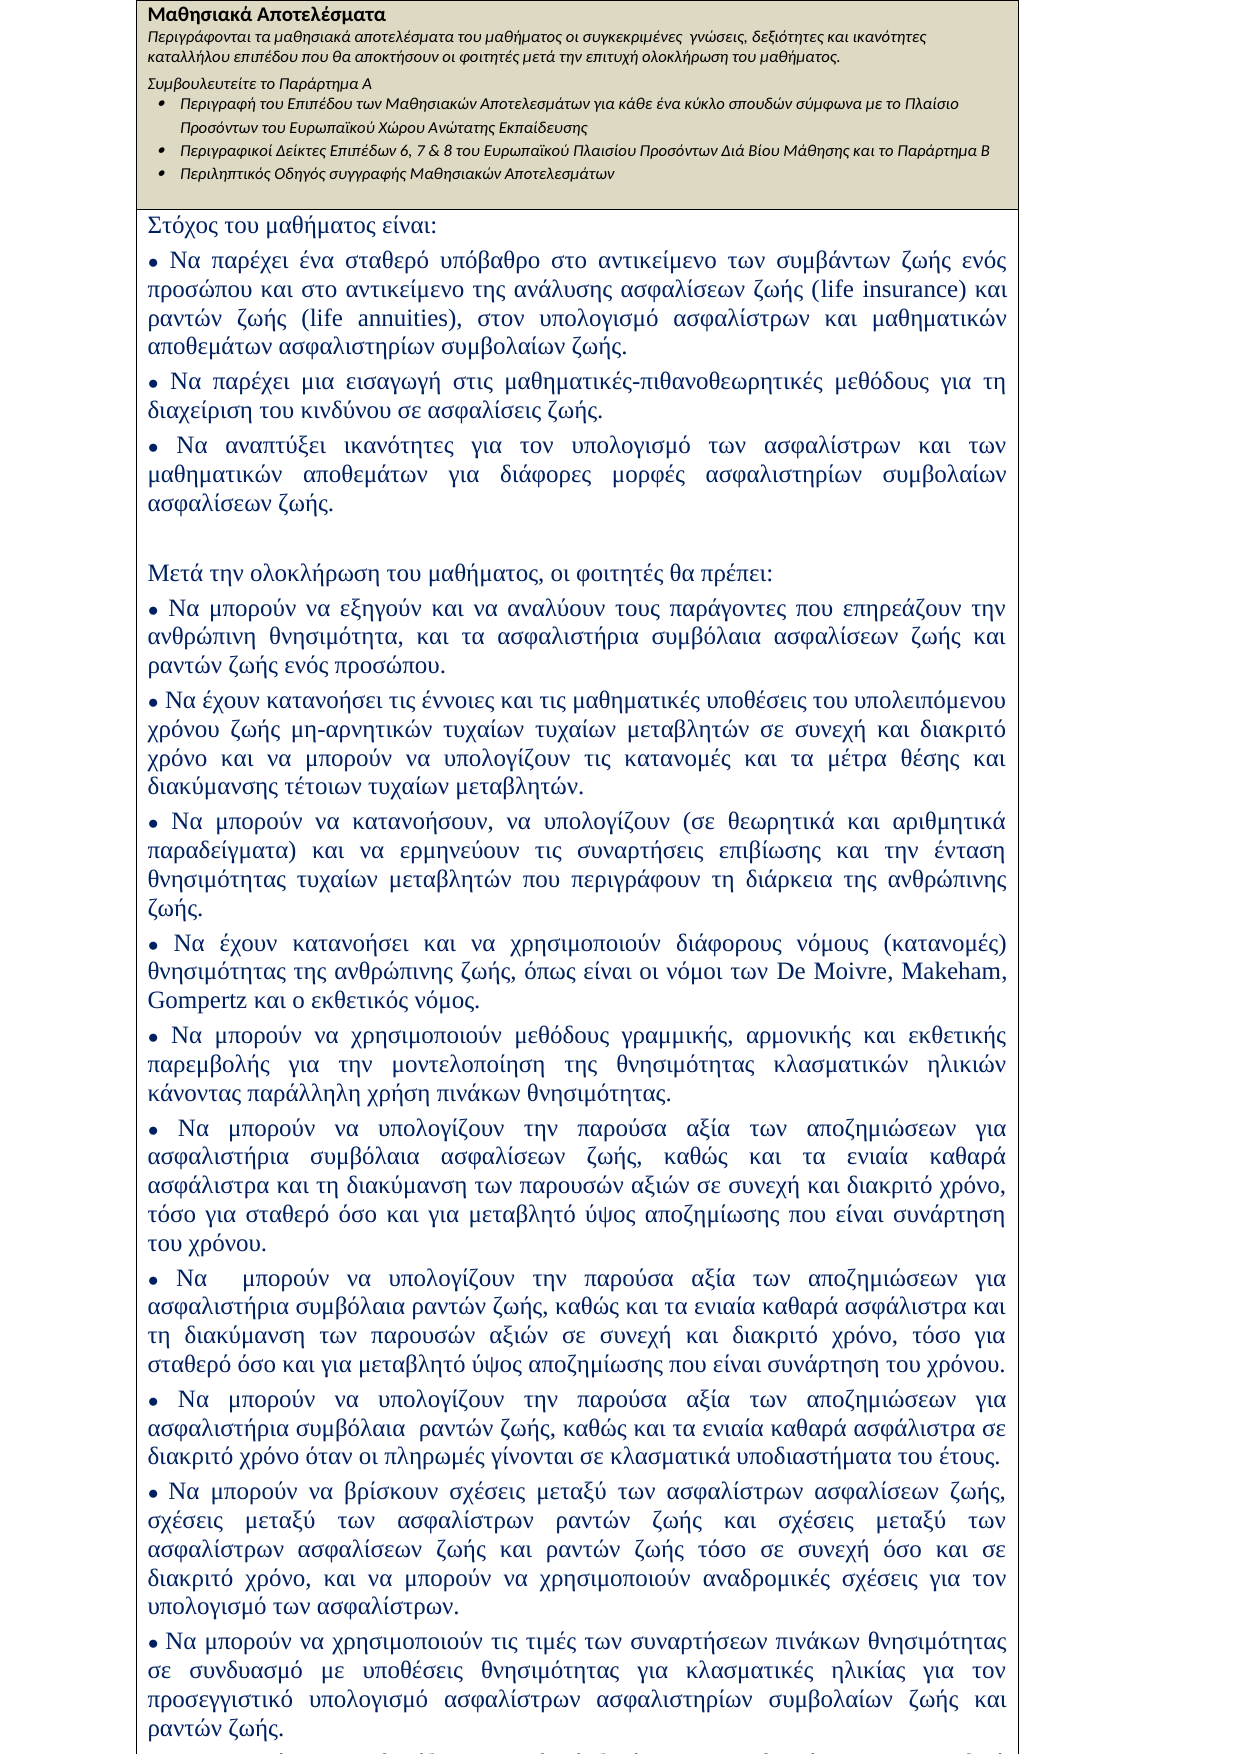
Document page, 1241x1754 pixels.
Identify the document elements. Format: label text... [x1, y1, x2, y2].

table_cell Στόχος του μαθήματος είναι: ● Να παρέχει ένα σταθερό υπόβαθρο στο αντικείμενο των συμβάντων ζωής ενός προσώπου και στο αντικείμενο της ανάλυσης ασφαλίσεων ζωής (life insurance) και ραντών ζωής (life annuities), στον υπολογισμό ασφαλίστρων και μαθηματικών αποθεμάτων ασφαλιστηρίων συμβολαίων ζωής. ● Να παρέχει μια εισαγωγή στις μαθηματικές-πιθανοθεωρητικές μεθόδους για τη διαχείριση του κινδύνου σε ασφαλίσεις ζωής. ● Να αναπτύξει ικανότητες για τον υπολογισμό των ασφαλίστρων και των μαθηματικών αποθεμάτων για διάφορες μορφές ασφαλιστηρίων συμβολαίων ασφαλίσεων ζωής. Μετά την ολοκλήρωση του μαθήματος, οι φοιτητές θα πρέπει: ● Να μπορούν να εξηγούν και να αναλύουν τους παράγοντες που επηρεάζουν την ανθρώπινη θνησιμότητα, και τα ασφαλιστήρια συμβόλαια ασφαλίσεων ζωής και ραντών ζωής ενός προσώπου. ● Να έχουν κατανοήσει τις έννοιες και τις μαθηματικές υποθέσεις του υπολειπόμενου χρόνου ζωής μη-αρνητικών τυχαίων τυχαίων μεταβλητών σε συνεχή και διακριτό χρόνο και να μπορούν να υπολογίζουν τις κατανομές και τα μέτρα θέσης και διακύμανσης τέτοιων τυχαίων μεταβλητών. ● Να μπορούν να κατανοήσουν, να υπολογίζουν (σε θεωρητικά και αριθμητικά παραδείγματα) και να ερμηνεύουν τις συναρτήσεις επιβίωσης και την ένταση θνησιμότητας τυχαίων μεταβλητών που περιγράφουν τη διάρκεια της ανθρώπινης ζωής. ● Να έχουν κατανοήσει και να χρησιμοποιούν διάφορους νόμους (κατανομές) θνησιμότητας της ανθρώπινης ζωής, όπως είναι οι νόμοι των De Moivre, Makeham, Gompertz και ο εκθετικός νόμος. ● Να μπορούν να χρησιμοποιούν μεθόδους γραμμικής, αρμονικής και εκθετικής παρεμβολής για την μοντελοποίηση της θνησιμότητας κλασματικών ηλικιών κάνοντας παράλληλη χρήση πινάκων θνησιμότητας. ● Να μπορούν να υπολογίζουν την παρούσα αξία των αποζημιώσεων για ασφαλιστήρια συμβόλαια ασφαλίσεων ζωής, καθώς και τα ενιαία καθαρά ασφάλιστρα και τη διακύμανση των παρουσών αξιών σε συνεχή και διακριτό χρόνο, τόσο για σταθερό όσο και για μεταβλητό ύψος αποζημίωσης που είναι συνάρτηση του χρόνου. ● Να μπορούν να υπολογίζουν την παρούσα αξία των αποζημιώσεων για ασφαλιστήρια συμβόλαια ραντών ζωής, καθώς και τα ενιαία καθαρά ασφάλιστρα και τη διακύμανση των παρουσών αξιών σε συνεχή και διακριτό χρόνο, τόσο για σταθερό όσο και για μεταβλητό ύψος αποζημίωσης που είναι συνάρτηση του χρόνου. ● Να μπορούν να υπολογίζουν την παρούσα αξία των αποζημιώσεων για ασφαλιστήρια συμβόλαια ραντών ζωής, καθώς και τα ενιαία καθαρά ασφάλιστρα σε διακριτό χρόνο όταν οι πληρωμές γίνονται σε κλασματικά υποδιαστήματα του έτους. ● Να μπορούν να βρίσκουν σχέσεις μεταξύ των ασφαλίστρων ασφαλίσεων ζωής, σχέσεις μεταξύ των ασφαλίστρων ραντών ζωής και σχέσεις μεταξύ των ασφαλίστρων ασφαλίσεων ζωής και ραντών ζωής τόσο σε συνεχή όσο και σε διακριτό χρόνο, και να μπορούν να χρησιμοποιούν αναδρομικές σχέσεις για τον υπολογισμό των ασφαλίστρων. ● Να μπορούν να χρησιμοποιούν τις τιμές των συναρτήσεων πινάκων θνησιμότητας σε συνδυασμό με υποθέσεις θνησιμότητας για κλασματικές ηλικίας για τον προσεγγιστικό υπολογισμό ασφαλίστρων ασφαλιστηρίων συμβολαίων ζωής και ραντών ζωής. ● Να μπορούν να υπολογίζουν την ολική ζημία του ασφαλιστή και τα περιοδικά ασφάλιστρα για ασφαλιστήρια συμβόλαια ζωής και συνταξιοδοτικά προγράμματα χωρίς έξοδα, τόσο για τη συνεχή όσο και για τη διακριτή περίπτωση. ● Να μπορούν να υπολογίζουν τα μαθηματικά αποθεματικά χαρτοφυλακίων ασφαλιστηρίων συμβολαίων ζωής, τόσο για τη συνεχή όσο και για τη διακριτή περίπτωση. [137, 210, 1018, 1754]
table_header Μαθησιακά Αποτελέσματα [137, 1, 1018, 26]
table_cell Περιγράφονται τα μαθησιακά αποτελέσματα του μαθήματος οι συγκεκριμένες γνώσεις, δεξιότητες και ικανότητες καταλλήλου επιπέδου που θα αποκτήσουν οι φοιτητές μετά την επιτυχή ολοκλήρωση του μαθήματος. Συμβουλευτείτε το Παράρτημα Α Περιγραφή του Επιπέδου των Μαθησιακών Αποτελεσμάτων για κάθε ένα κύκλο σπουδών σύμφωνα με το Πλαίσιο Προσόντων του Ευρωπαϊκού Χώρου Ανώτατης Εκπαίδευσης Περιγραφικοί Δείκτες Επιπέδων 6, 7 & 8 του Ευρωπαϊκού Πλαισίου Προσόντων Διά Βίου Μάθησης και το Παράρτημα Β Περιληπτικός Οδηγός συγγραφής Μαθησιακών Αποτελεσμάτων [137, 26, 1018, 209]
